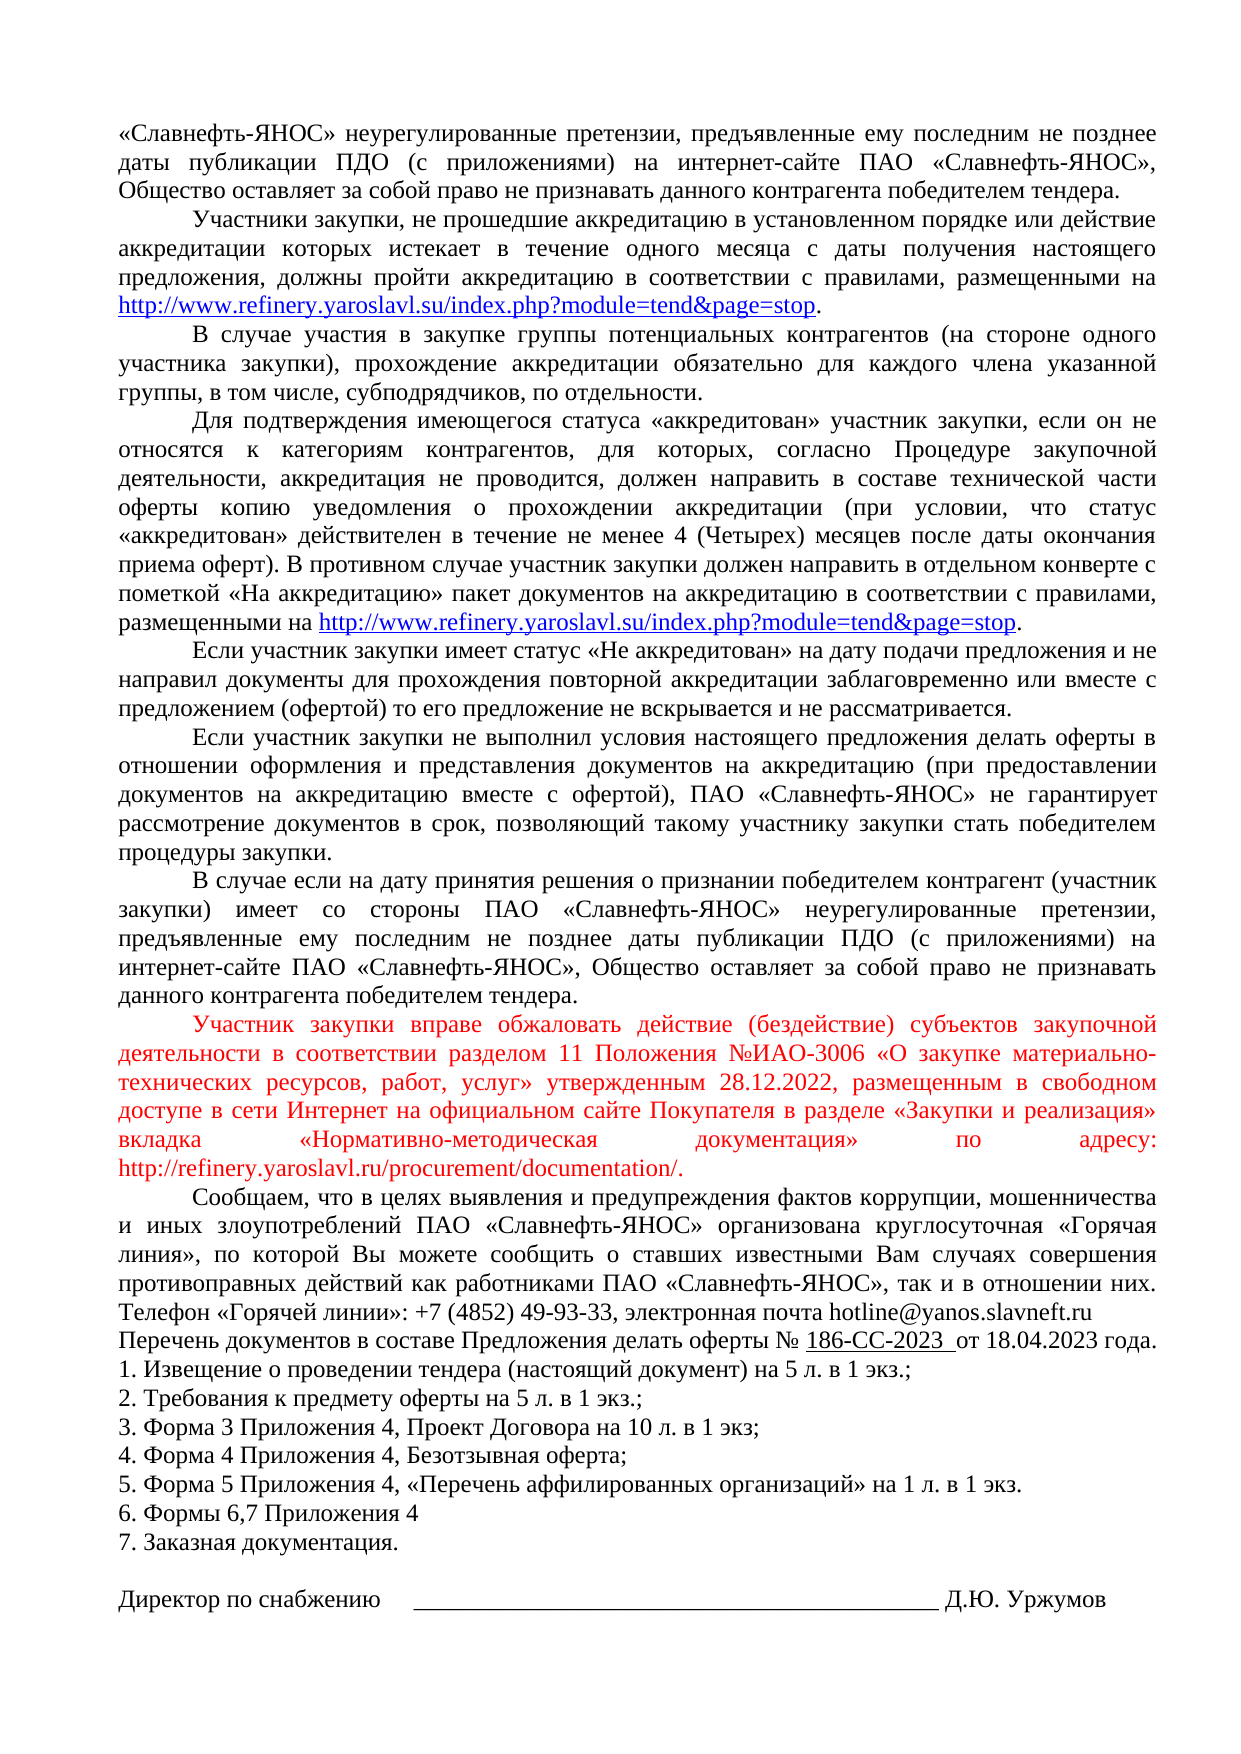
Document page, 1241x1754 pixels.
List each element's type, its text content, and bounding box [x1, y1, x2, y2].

text 5. Форма 5 Приложения 4, «Перечень аффилированных организаций» на 1 л. в 1 экз. [118, 1469, 1157, 1498]
text В случае участия в закупке группы потенциальных контрагентов (на стороне одного участника закупки), прохождение аккредитации обязательно для каждого члена указанной группы, в том числе, субподрядчиков, по отдельности. [118, 319, 1157, 406]
text Сообщаем, что в целях выявления и предупреждения фактов коррупции, мошенничества и иных злоупотреблений ПАО «Славнефть-ЯНОС» организована круглосуточная «Горячая линия», по которой Вы можете сообщить о ставших известными Вам случаях совершения противоправных действий как работниками ПАО «Славнефть-ЯНОС», так и в отношении них. Телефон «Горячей линии»: +7 (4852) 49-93-33, электронная почта hotline@yanos.slavneft.ru [118, 1182, 1157, 1326]
text 3. Форма 3 Приложения 4, Проект Договора на 10 л. в 1 экз; [118, 1412, 1157, 1441]
text Перечень документов в составе Предложения делать оферты № 186-СС-2023 от 18.04.2023 года. [118, 1326, 1157, 1354]
text 7. Заказная документация. [118, 1527, 1157, 1556]
text 2. Требования к предмету оферты на 5 л. в 1 экз.; [118, 1383, 1157, 1412]
text Для подтверждения имеющегося статуса «аккредитован» участник закупки, если он не относятся к категориям контрагентов, для которых, согласно Процедуре закупочной деятельности, аккредитация не проводится, должен направить в составе технической части оферты копию уведомления о прохождении аккредитации (при условии, что статус «аккредитован» действителен в течение не менее 4 (Четырех) месяцев после даты окончания приема оферт). В противном случае участник закупки должен направить в отдельном конверте с пометкой «На аккредитацию» пакет документов на аккредитацию в соответствии с правилами, размещенными на http://www.refinery.yaroslavl.su/index.php?module=tend&page=stop. [118, 406, 1157, 636]
text В случае если на дату принятия решения о признании победителем контрагент (участник закупки) имеет со стороны ПАО «Славнефть-ЯНОС» неурегулированные претензии, предъявленные ему последним не позднее даты публикации ПДО (с приложениями) на интернет-сайте ПАО «Славнефть-ЯНОС», Общество оставляет за собой право не признавать данного контрагента победителем тендера. [118, 866, 1157, 1009]
text 6. Формы 6,7 Приложения 4 [118, 1498, 1157, 1527]
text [118, 118, 1157, 204]
text Если участник закупки не выполнил условия настоящего предложения делать оферты в отношении оформления и представления документов на аккредитацию (при предоставлении документов на аккредитацию вместе с офертой), ПАО «Славнефть-ЯНОС» не гарантирует рассмотрение документов в срок, позволяющий такому участнику закупки стать победителем процедуры закупки. [118, 722, 1157, 866]
text Директор по снабжению __________________________________________ Д.Ю. Уржумов [118, 1584, 1157, 1613]
text 4. Форма 4 Приложения 4, Безотзывная оферта; [118, 1441, 1157, 1469]
text 1. Извещение о проведении тендера (настоящий документ) на 5 л. в 1 экз.; [118, 1354, 1157, 1383]
text Если участник закупки имеет статус «Не аккредитован» на дату подачи предложения и не направил документы для прохождения повторной аккредитации заблаговременно или вместе с предложением (офертой) то его предложение не вскрывается и не рассматривается. [118, 636, 1157, 722]
text Участники закупки, не прошедшие аккредитацию в установленном порядке или действие аккредитации которых истекает в течение одного месяца с даты получения настоящего предложения, должны пройти аккредитацию в соответствии с правилами, размещенными на http://www.refinery.yaroslavl.su/index.php?module=tend&page=stop. [118, 204, 1157, 319]
text Участник закупки вправе обжаловать действие (бездействие) субъектов закупочной деятельности в соответствии разделом 11 Положения №ИАО-3006 «О закупке материально-технических ресурсов, работ, услуг» утвержденным 28.12.2022, размещенным в свободном доступе в сети Интернет на официальном сайте Покупателя в разделе «Закупки и реализация» вкладка «Нормативно-методическая документация» по адресу: http://refinery.yaroslavl.ru/procurement/documentation/. [118, 1009, 1157, 1182]
